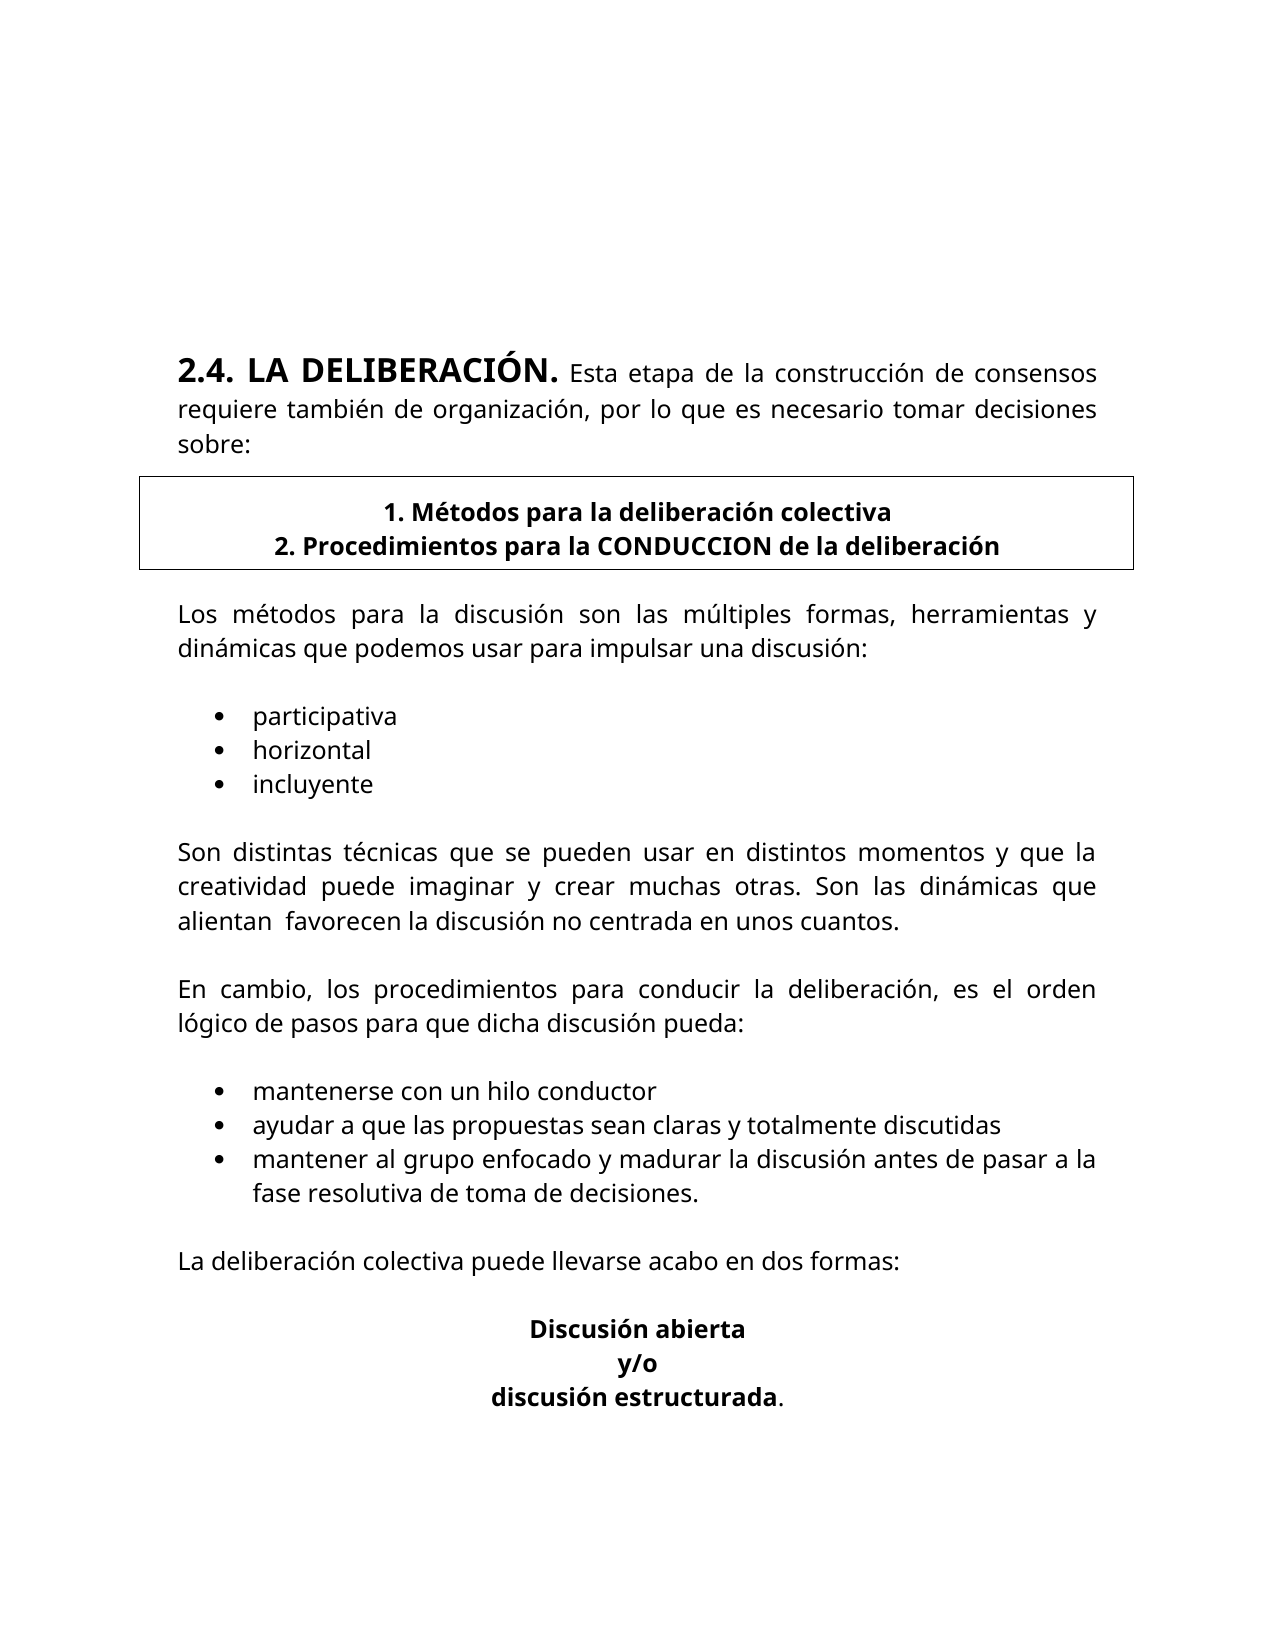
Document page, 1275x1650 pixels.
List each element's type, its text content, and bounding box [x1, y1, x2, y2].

list ayudar a que las propuestas sean claras y totalmente discutidas [215, 1107, 1098, 1142]
list horizontal [215, 733, 1098, 767]
list incluyente [215, 767, 1098, 801]
text 2. Procedimientos para la CONDUCCION de la deliberación [177, 528, 1098, 562]
text 2.4. LA DELIBERACIÓN. Esta etapa de la construcción de consensos requiere también de organización, por lo que es necesario tomar decisiones sobre: [177, 347, 1098, 460]
list mantener al grupo enfocado y madurar la discusión antes de pasar a la fase resolutiva de toma de decisiones. [215, 1142, 1098, 1210]
list mantenerse con un hilo conductor [215, 1073, 1098, 1107]
text Son distintas técnicas que se pueden usar en distintos momentos y que la creatividad puede imaginar y crear muchas otras. Son las dinámicas que alientan favorecen la discusión no centrada en unos cuantos. [177, 835, 1098, 937]
list participativa [215, 699, 1098, 733]
text Los métodos para la discusión son las múltiples formas, herramientas y dinámicas que podemos usar para impulsar una discusión: [177, 597, 1098, 665]
text En cambio, los procedimientos para conducir la deliberación, es el orden lógico de pasos para que dicha discusión pueda: [177, 971, 1098, 1039]
text y/o [177, 1346, 1098, 1380]
text 1. Métodos para la deliberación colectiva [177, 494, 1098, 528]
text discusión estructurada. [177, 1380, 1098, 1414]
text La deliberación colectiva puede llevarse acabo en dos formas: [177, 1244, 1098, 1278]
text Discusión abierta [177, 1312, 1098, 1346]
